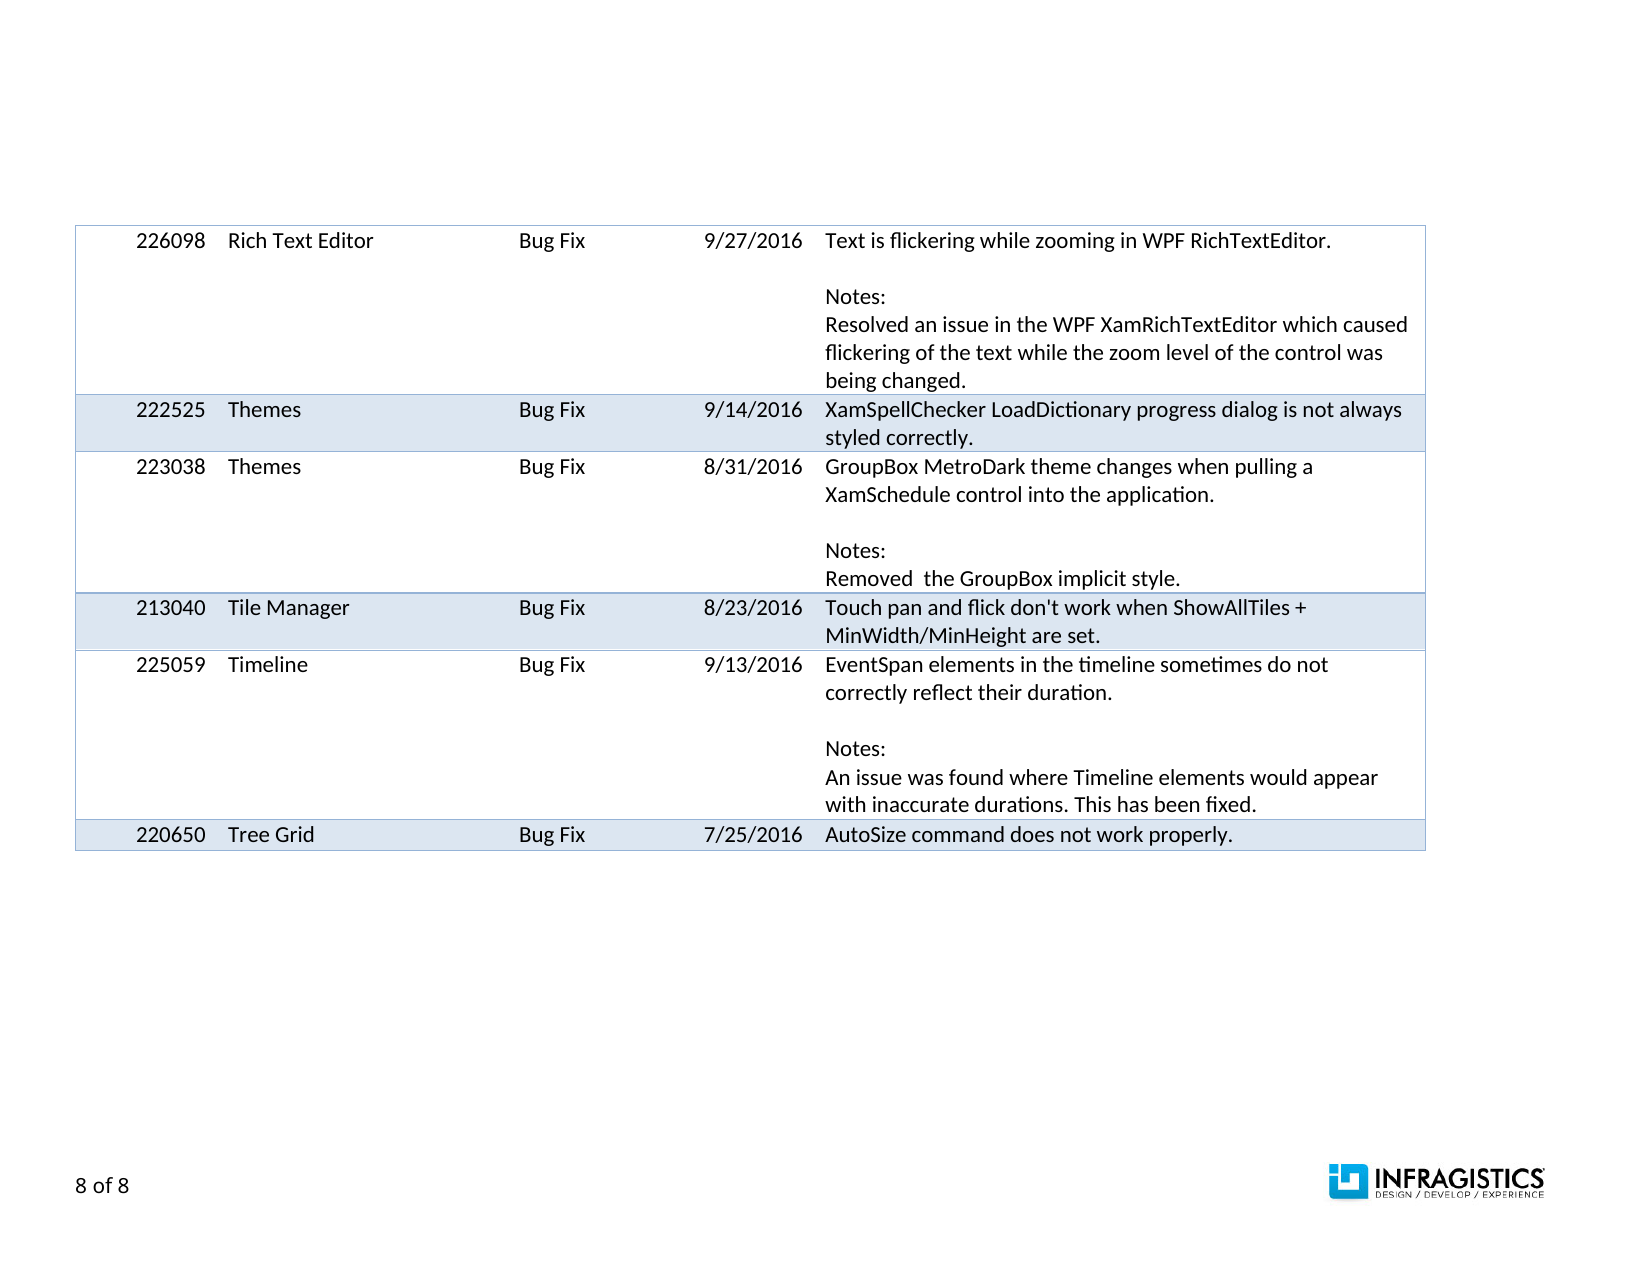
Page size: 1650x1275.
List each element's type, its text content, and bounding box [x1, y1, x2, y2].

table_cell Text is flickering while zooming in WPF RichTextEditor. Notes: Resolved an issue in the WPF XamRichTextEditor which caused flickering of the text while the zoom level of the control was being changed. [814, 226, 1425, 394]
table_cell Tile Manager [217, 594, 508, 649]
table_cell 8/23/2016 [666, 594, 814, 649]
table_cell XamSpellChecker LoadDictionary progress dialog is not always styled correctly. [814, 395, 1425, 451]
table_cell 9/27/2016 [666, 226, 814, 394]
table_cell Bug Fix [508, 820, 666, 850]
table_cell 7/25/2016 [666, 820, 814, 850]
table_cell 226098 [76, 226, 217, 394]
table_cell GroupBox MetroDark theme changes when pulling a XamSchedule control into the application. Notes: Removed the GroupBox implicit style. [814, 452, 1425, 592]
table_cell 223038 [76, 452, 217, 592]
table_cell EventSpan elements in the timeline sometimes do not correctly reflect their duration. Notes: An issue was found where Timeline elements would appear with inaccurate durations. This has been fixed. [814, 651, 1425, 819]
picture [1322, 1155, 1545, 1209]
table_cell Bug Fix [508, 651, 666, 819]
table_cell Bug Fix [508, 395, 666, 451]
table_cell 213040 [76, 594, 217, 649]
table_cell Rich Text Editor [217, 226, 508, 394]
table_cell 9/14/2016 [666, 395, 814, 451]
table_cell Timeline [217, 651, 508, 819]
table_cell 9/13/2016 [666, 651, 814, 819]
table_cell Themes [217, 452, 508, 592]
table_cell Touch pan and flick don't work when ShowAllTiles + MinWidth/MinHeight are set. [814, 594, 1425, 649]
table_cell AutoSize command does not work properly. [814, 820, 1425, 850]
table_cell 225059 [76, 651, 217, 819]
table_cell Tree Grid [217, 820, 508, 850]
table_cell 222525 [76, 395, 217, 451]
table_cell Themes [217, 395, 508, 451]
table_cell Bug Fix [508, 594, 666, 649]
table_cell 220650 [76, 820, 217, 850]
table_cell Bug Fix [508, 226, 666, 394]
table_cell Bug Fix [508, 452, 666, 592]
table_cell 8/31/2016 [666, 452, 814, 592]
